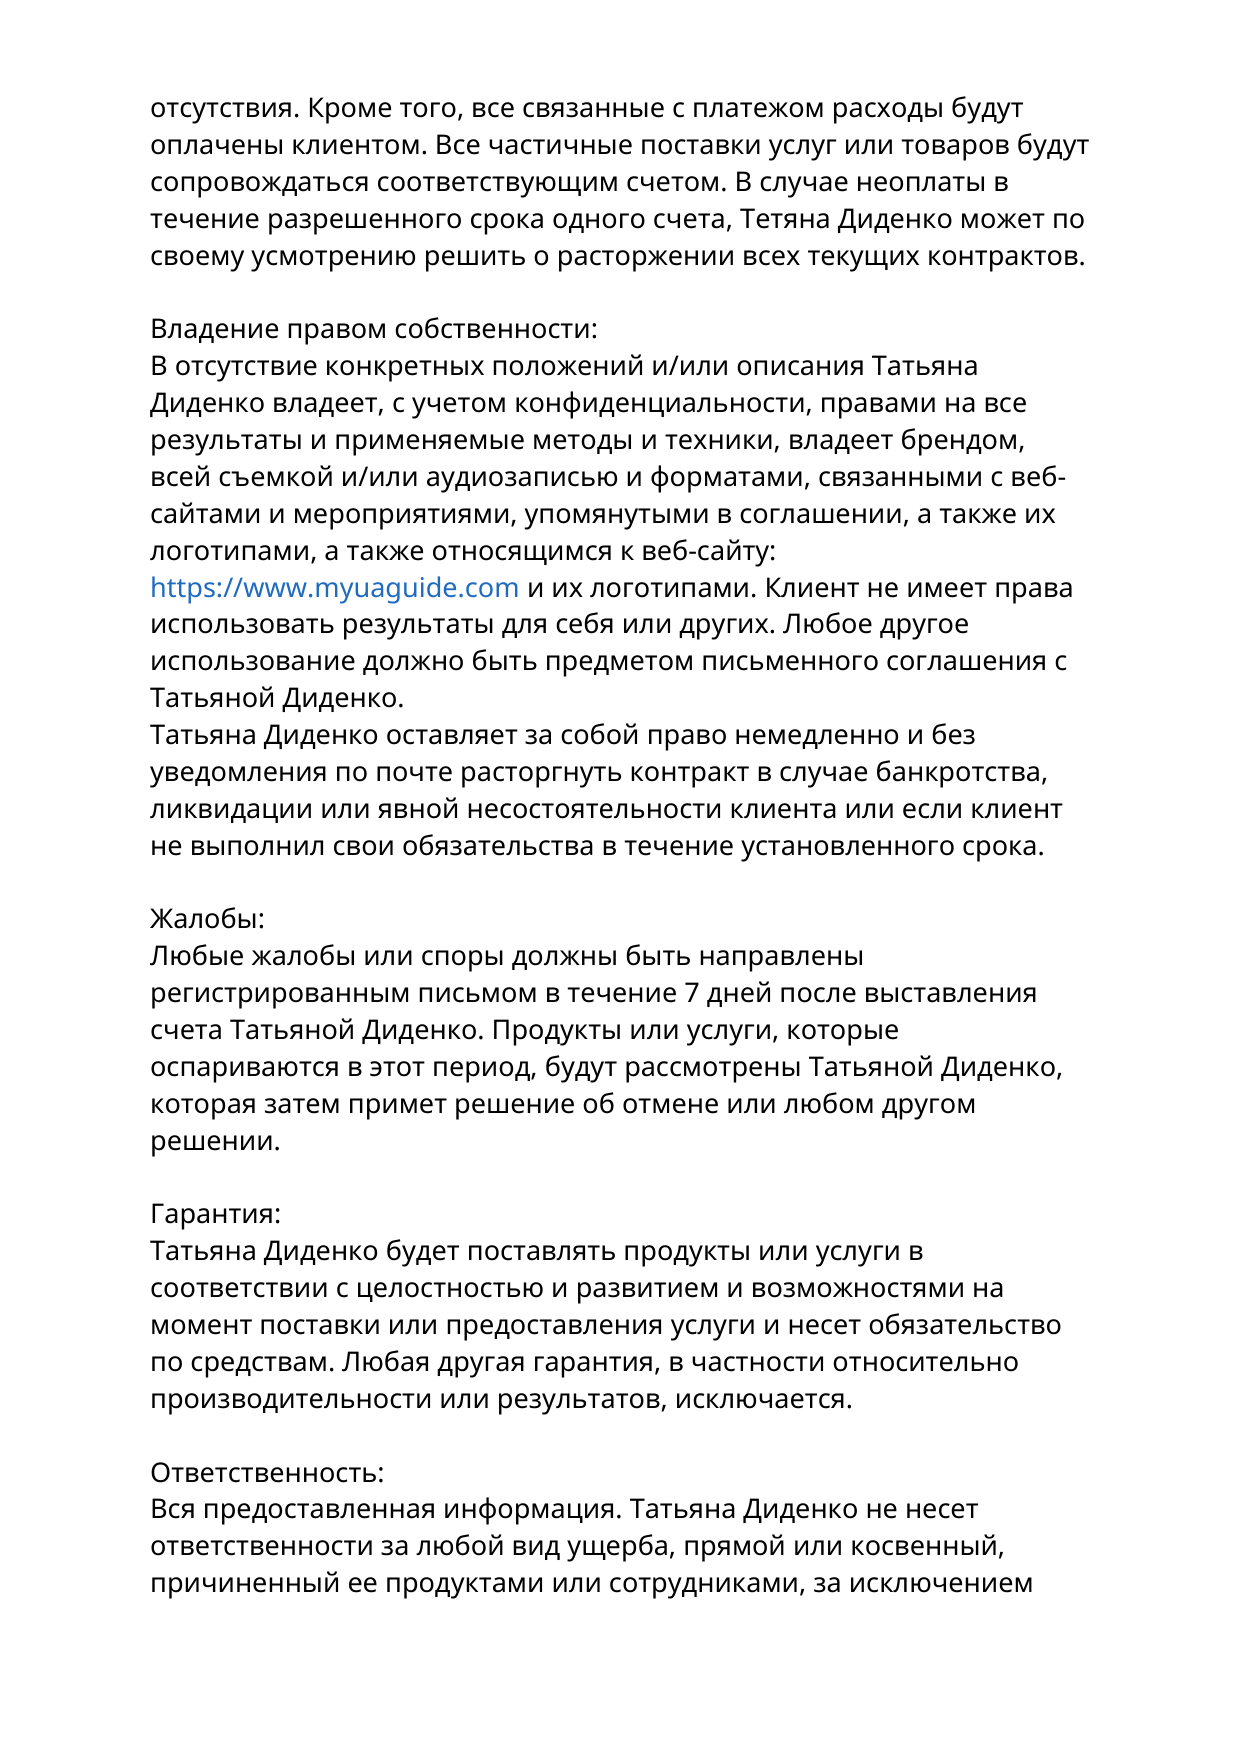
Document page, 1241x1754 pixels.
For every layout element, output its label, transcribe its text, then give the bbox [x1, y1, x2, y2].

text Татьяна Диденко оставляет за собой право немедленно и без уведомления по почте расторгнуть контракт в случае банкротства, ликвидации или явной несостоятельности клиента или если клиент не выполнил свои обязательства в течение установленного срока. [150, 716, 1090, 863]
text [150, 1490, 1090, 1601]
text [150, 89, 1090, 273]
text Владение правом собственности: [150, 310, 1090, 347]
text В отсутствие конкретных положений и/или описания Татьяна Диденко владеет, с учетом конфиденциальности, правами на все результаты и применяемые методы и техники, владеет брендом, всей съемкой и/или аудиозаписью и форматами, связанными с веб-сайтами и мероприятиями, упомянутыми в соглашении, а также их логотипами, а также относящимся к веб-сайту: https://www.myuaguide.com и их логотипами. Клиент не имеет права использовать результаты для себя или других. Любое другое использование должно быть предметом письменного соглашения с Татьяной Диденко. [150, 347, 1090, 716]
text Татьяна Диденко будет поставлять продукты или услуги в соответствии с целостностью и развитием и возможностями на момент поставки или предоставления услуги и несет обязательство по средствам. Любая другая гарантия, в частности относительно производительности или результатов, исключается. [150, 1232, 1090, 1416]
text Любые жалобы или споры должны быть направлены регистрированным письмом в течение 7 дней после выставления счета Татьяной Диденко. Продукты или услуги, которые оспариваются в этот период, будут рассмотрены Татьяной Диденко, которая затем примет решение об отмене или любом другом решении. [150, 937, 1090, 1158]
text Ответственность: [150, 1453, 1090, 1490]
text Гарантия: [150, 1195, 1090, 1232]
text Жалобы: [150, 900, 1090, 937]
